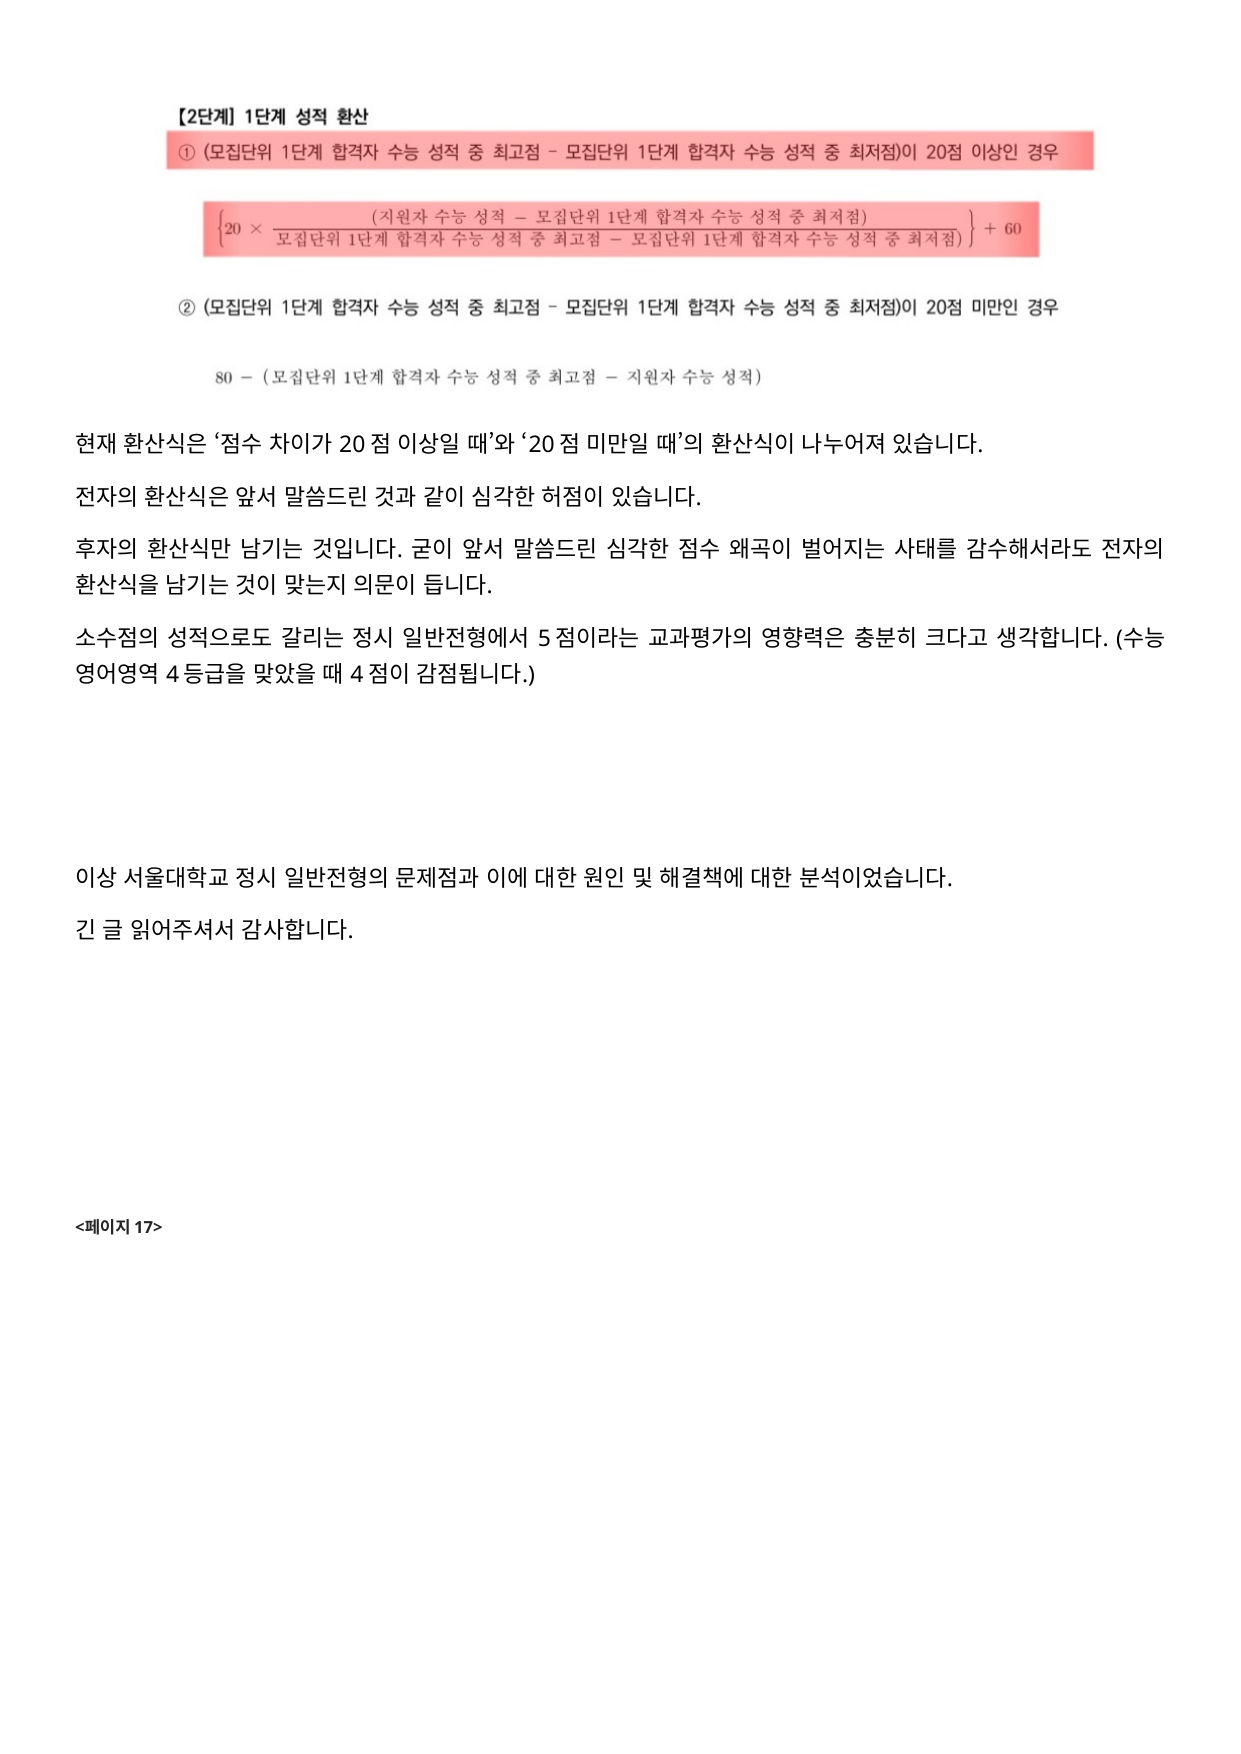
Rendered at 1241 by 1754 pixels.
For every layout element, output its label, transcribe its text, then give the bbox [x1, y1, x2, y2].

text 후자의 환산식만 남기는 것입니다. 굳이 앞서 말씀드린 심각한 점수 왜곡이 벌어지는 사태를 감수해서라도 전자의 환산식을 남기는 것이 맞는지 의문이 듭니다. [75, 531, 1165, 600]
text 긴 글 읽어주셔서 감사합니다. [75, 912, 1165, 945]
text <페이지17> [75, 1217, 1165, 1237]
text 전자의 환산식은 앞서 말씀드린 것과 같이 심각한 허점이 있습니다. [75, 478, 1165, 512]
text 현재 환산식은 ‘점수 차이가 20점 이상일 때’와 ‘20점 미만일 때’의 환산식이 나누어져 있습니다. [75, 424, 1165, 459]
text 소수점의 성적으로도 갈리는 정시 일반전형에서 5점이라는 교과평가의 영향력은 충분히 크다고 생각합니다. (수능 영어영역 4등급을 맞았을 때 4점이 감점됩니다.) [75, 619, 1165, 689]
text 이상 서울대학교 정시 일반전형의 문제점과 이에 대한 원인 및 해결책에 대한 분석이었습니다. [75, 859, 1165, 893]
